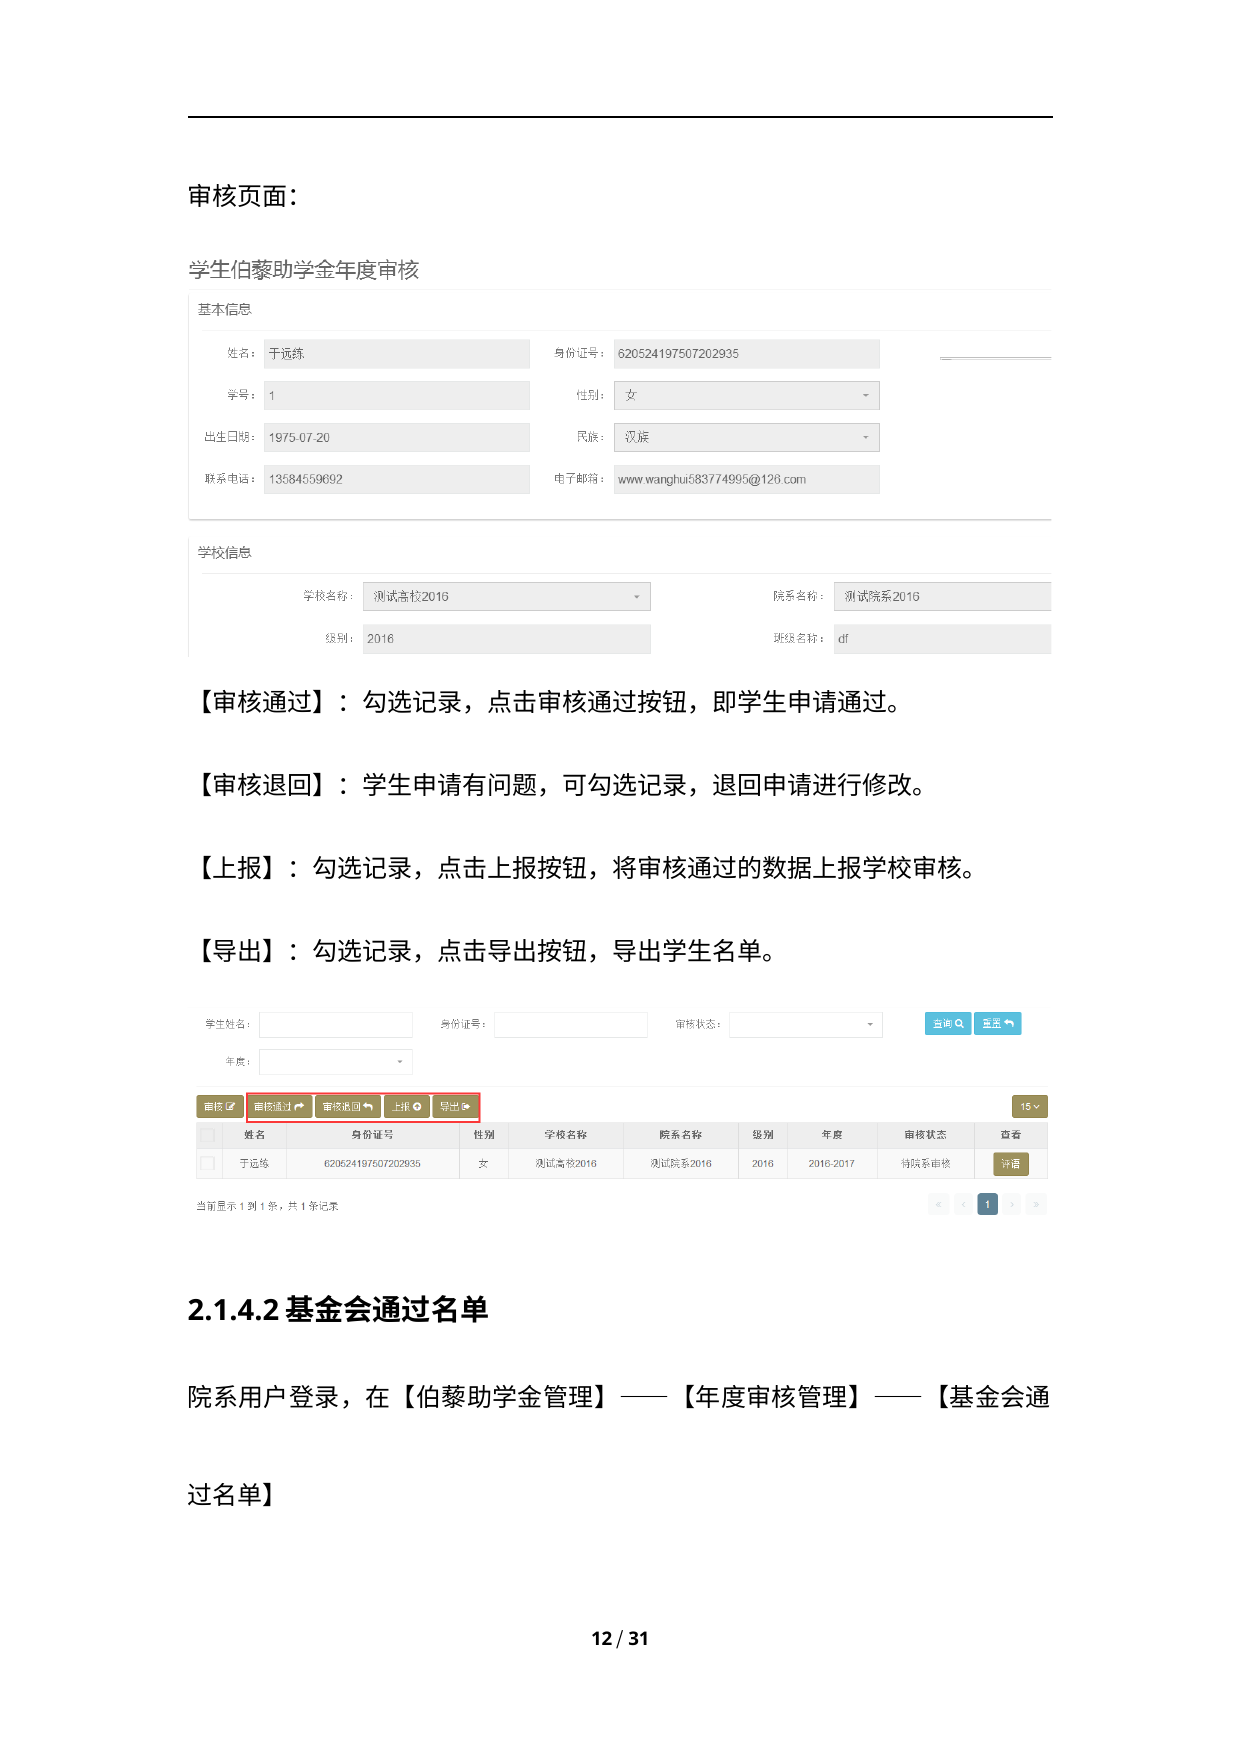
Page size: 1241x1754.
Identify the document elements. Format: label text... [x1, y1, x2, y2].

subtitle 2.1.4.2基金会通过名单 [187, 1275, 1053, 1340]
text 审核页面： [187, 162, 1053, 227]
text 【导出】：勾选记录，点击导出按钮，导出学生名单。 [187, 917, 1053, 982]
picture [187, 1000, 1051, 1219]
picture [187, 245, 1052, 657]
text 【上报】：勾选记录，点击上报按钮，将审核通过的数据上报学校审核。 [187, 834, 1053, 899]
text 院系用户登录，在【伯藜助学金管理】——【年度审核管理】——【基金会通过名单】 [187, 1363, 1053, 1526]
text 【审核通过】：勾选记录，点击审核通过按钮，即学生申请通过。 [187, 668, 1053, 733]
text 【审核退回】：学生申请有问题，可勾选记录，退回申请进行修改。 [187, 751, 1053, 816]
